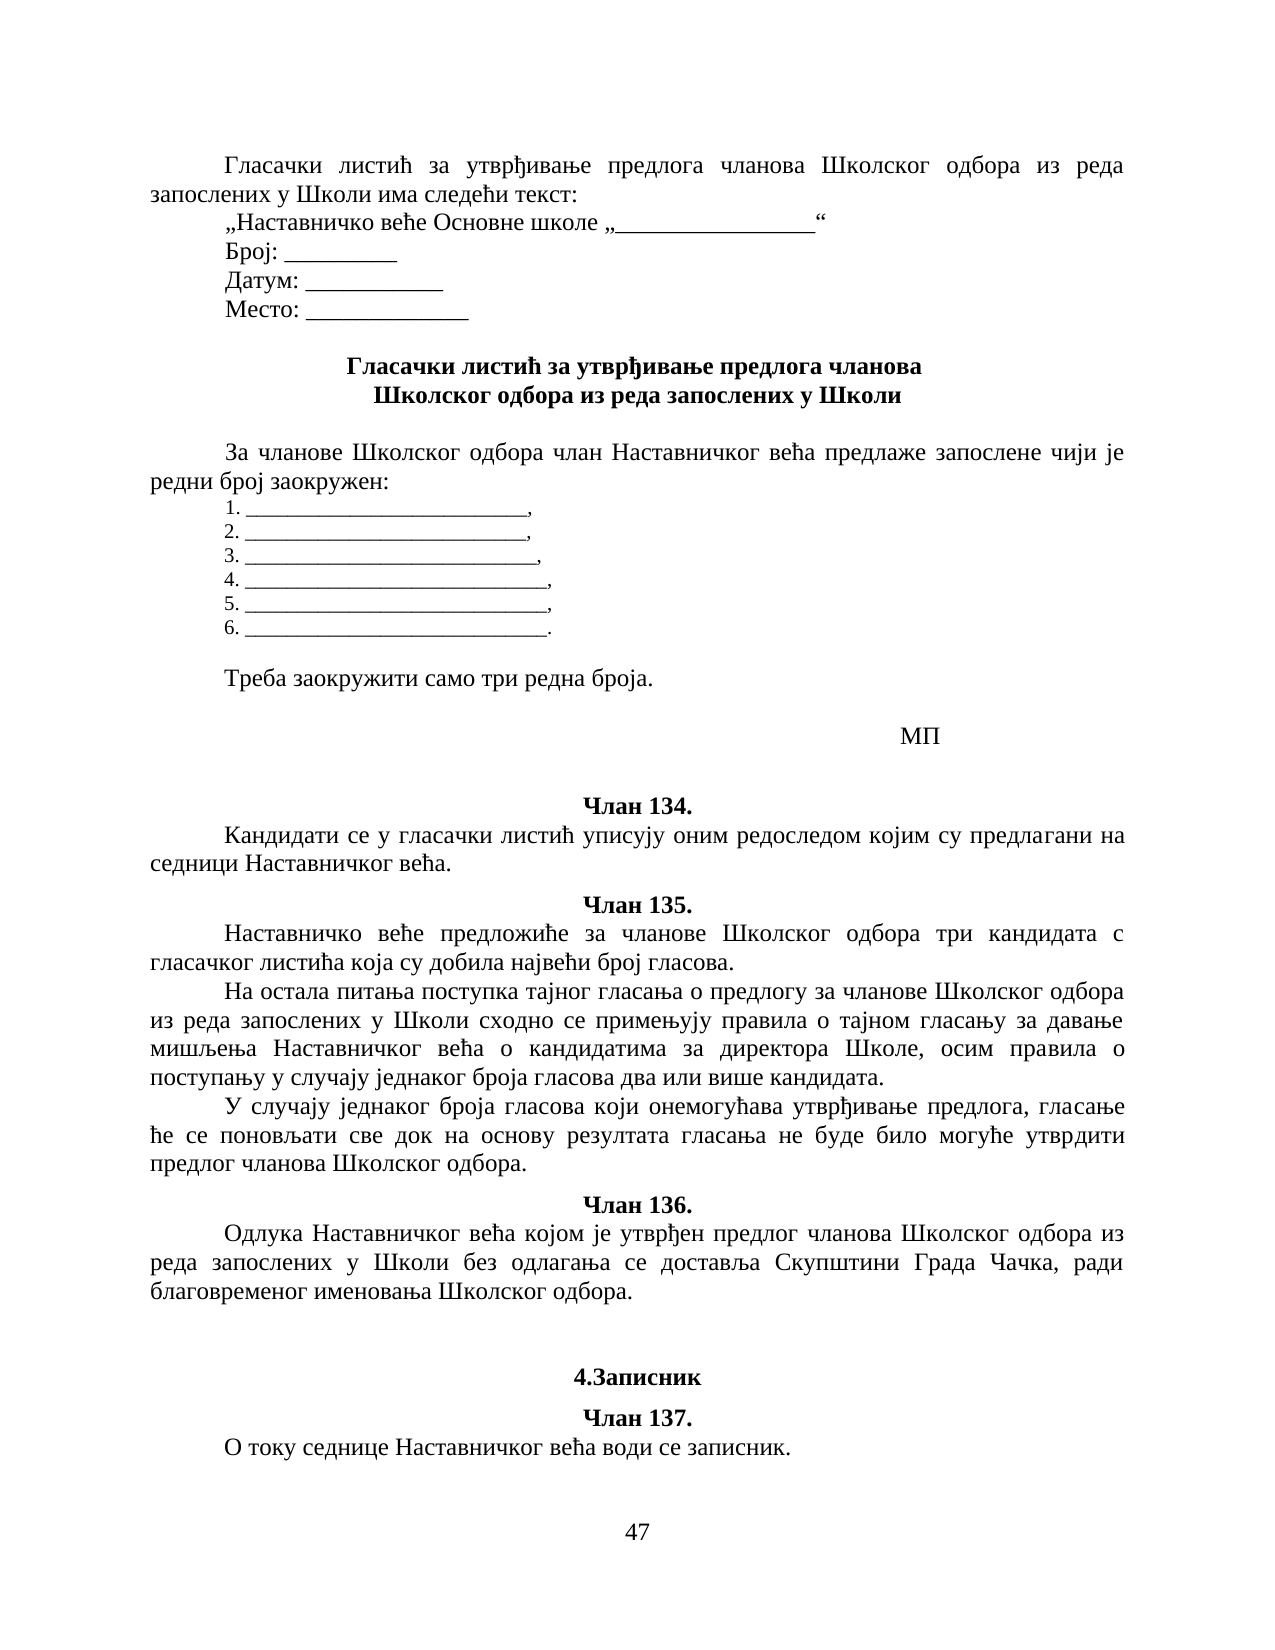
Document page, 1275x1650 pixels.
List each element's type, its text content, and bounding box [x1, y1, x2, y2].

text Датум: ___________ [150, 265, 1125, 294]
text 2. ___________________________, [150, 519, 1125, 543]
text Треба заокружити само три редна броја. [150, 663, 1125, 692]
text Гласачки листић за утврђивање предлога чланова Школског одбора из реда запослених у Школи има следећи текст: [150, 150, 1125, 207]
text У случају једнаког броја гласова који онемогућава утврђивање предлога, гласање ће се поновљати све док на основу резултата гласања не буде било могуће утврдити предлог чланова Школског одбора. [150, 1091, 1125, 1177]
text Члан 136. [150, 1190, 1125, 1218]
text Наставничко веће предложиће за чланове Школског одбора три кандидата с гласачког листића која су добила највећи број гласова. [150, 918, 1125, 976]
text „Наставничко веће Основне школе „________________“ [150, 207, 1125, 236]
text 6. _____________________________. [150, 615, 1125, 639]
text За чланове Школског одбора члан Наставничког већа предлаже запослене чији је редни број заокружен: [150, 437, 1125, 495]
text Члан 134. [150, 791, 1125, 820]
text 3. ____________________________, [150, 543, 1125, 567]
text 4. _____________________________, [150, 567, 1125, 591]
text 4.Записник [150, 1362, 1125, 1391]
text Члан 135. [150, 890, 1125, 918]
text На остала питања поступка тајног гласања о предлогу за чланове Школског одбора из реда запослених у Школи сходно се примењују правила о тајном гласању за давање мишљења Наставничког већа о кандидатима за директора Школе, осим правила о поступању у случају једнаког броја гласова два или више кандидата. [150, 976, 1125, 1091]
text Одлука Наставничког већа којом је утврђен предлог чланова Школског одбора из реда запослених у Школи без одлагања се доставља Скупштини Града Чачка, ради благовременог именовања Школског одбора. [150, 1218, 1125, 1305]
text 5. _____________________________, [150, 591, 1125, 615]
text О току седнице Наставничког већа води се записник. [150, 1432, 1125, 1461]
text Место: _____________ [150, 294, 1125, 322]
text Број: _________ [150, 236, 1125, 265]
text 1. ___________________________, [150, 495, 1125, 519]
text Гласачки листић за утврђивање предлога чланова Школског одбора из реда запослених у Школи [150, 351, 1125, 409]
text Члан 137. [150, 1403, 1125, 1432]
text Кандидати се у гласачки листић уписују оним редоследом којим су предлагани на седници Наставничког већа. [150, 820, 1125, 877]
text МП [150, 721, 1125, 750]
